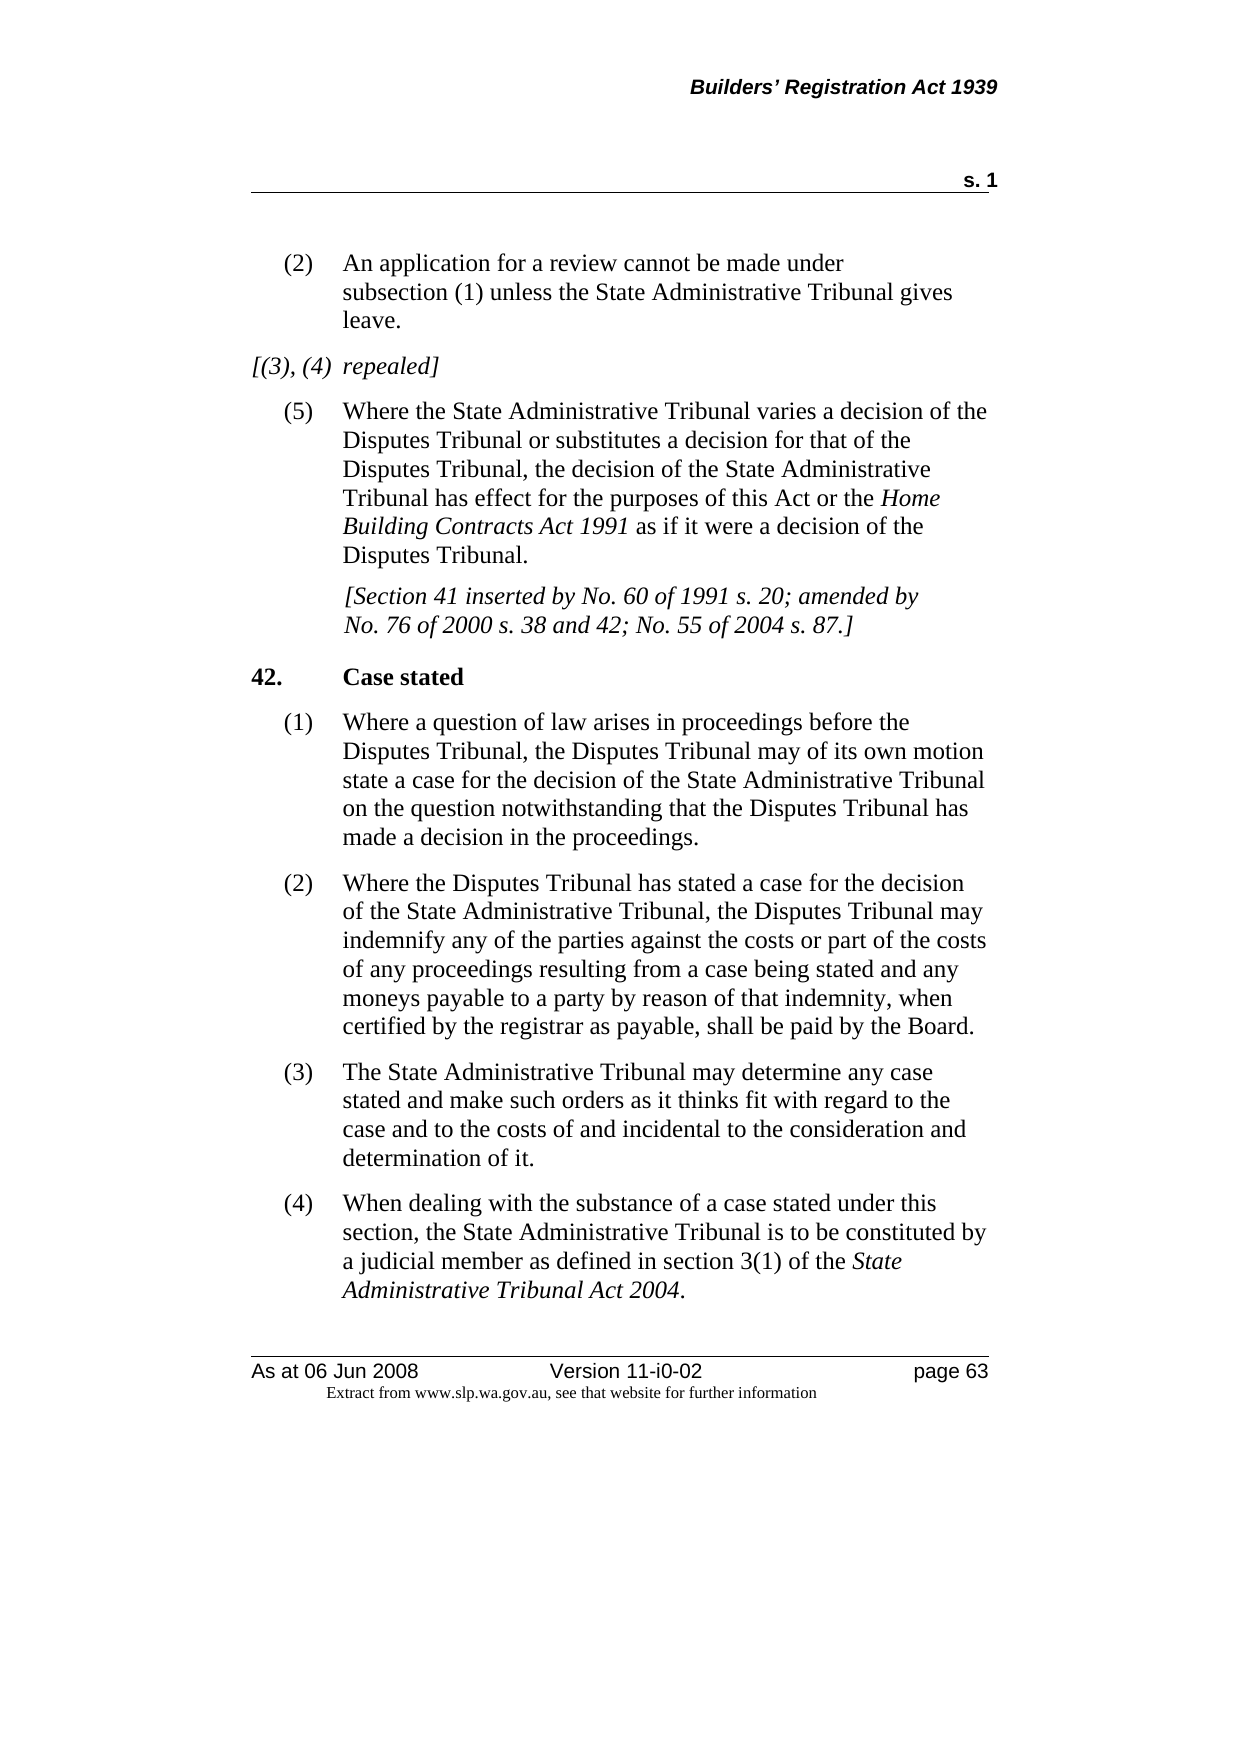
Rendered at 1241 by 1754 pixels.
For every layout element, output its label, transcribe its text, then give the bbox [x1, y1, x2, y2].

text (2) Where the Disputes Tribunal has stated a case for the decision of the State Administrative Tribunal, the Disputes Tribunal may indemnify any of the parties against the costs or part of the costs of any proceedings resulting from a case being stated and any moneys payable to a party by reason of that indemnity, when certified by the registrar as payable, shall be paid by the Board. [251, 868, 989, 1040]
text (4) When dealing with the substance of a case stated under this section, the State Administrative Tribunal is to be constituted by a judicial member as defined in section 3(1) of the State Administrative Tribunal Act 2004. [251, 1188, 989, 1303]
text (3) The State Administrative Tribunal may determine any case stated and make such orders as it thinks fit with regard to the case and to the costs of and incidental to the consideration and determination of it. [251, 1057, 989, 1172]
text [Section 41 inserted by No. 60 of 1991 s. 20; amended by No. 76 of 2000 s. 38 and 42; No. 55 of 2004 s. 87.] [251, 581, 989, 639]
subtitle 42. Case stated [251, 662, 989, 691]
text (5) Where the State Administrative Tribunal varies a decision of the Disputes Tribunal or substitutes a decision for that of the Disputes Tribunal, the decision of the State Administrative Tribunal has effect for the purposes of this Act or the Home Building Contracts Act 1991 as if it were a decision of the Disputes Tribunal. [251, 396, 989, 569]
text [(3), (4) repealed] [251, 351, 989, 380]
text (1) Where a question of law arises in proceedings before the Disputes Tribunal, the Disputes Tribunal may of its own motion state a case for the decision of the State Administrative Tribunal on the question notwithstanding that the Disputes Tribunal has made a decision in the proceedings. [251, 707, 989, 851]
text (2) An application for a review cannot be made under subsection (1) unless the State Administrative Tribunal gives leave. [251, 248, 989, 334]
